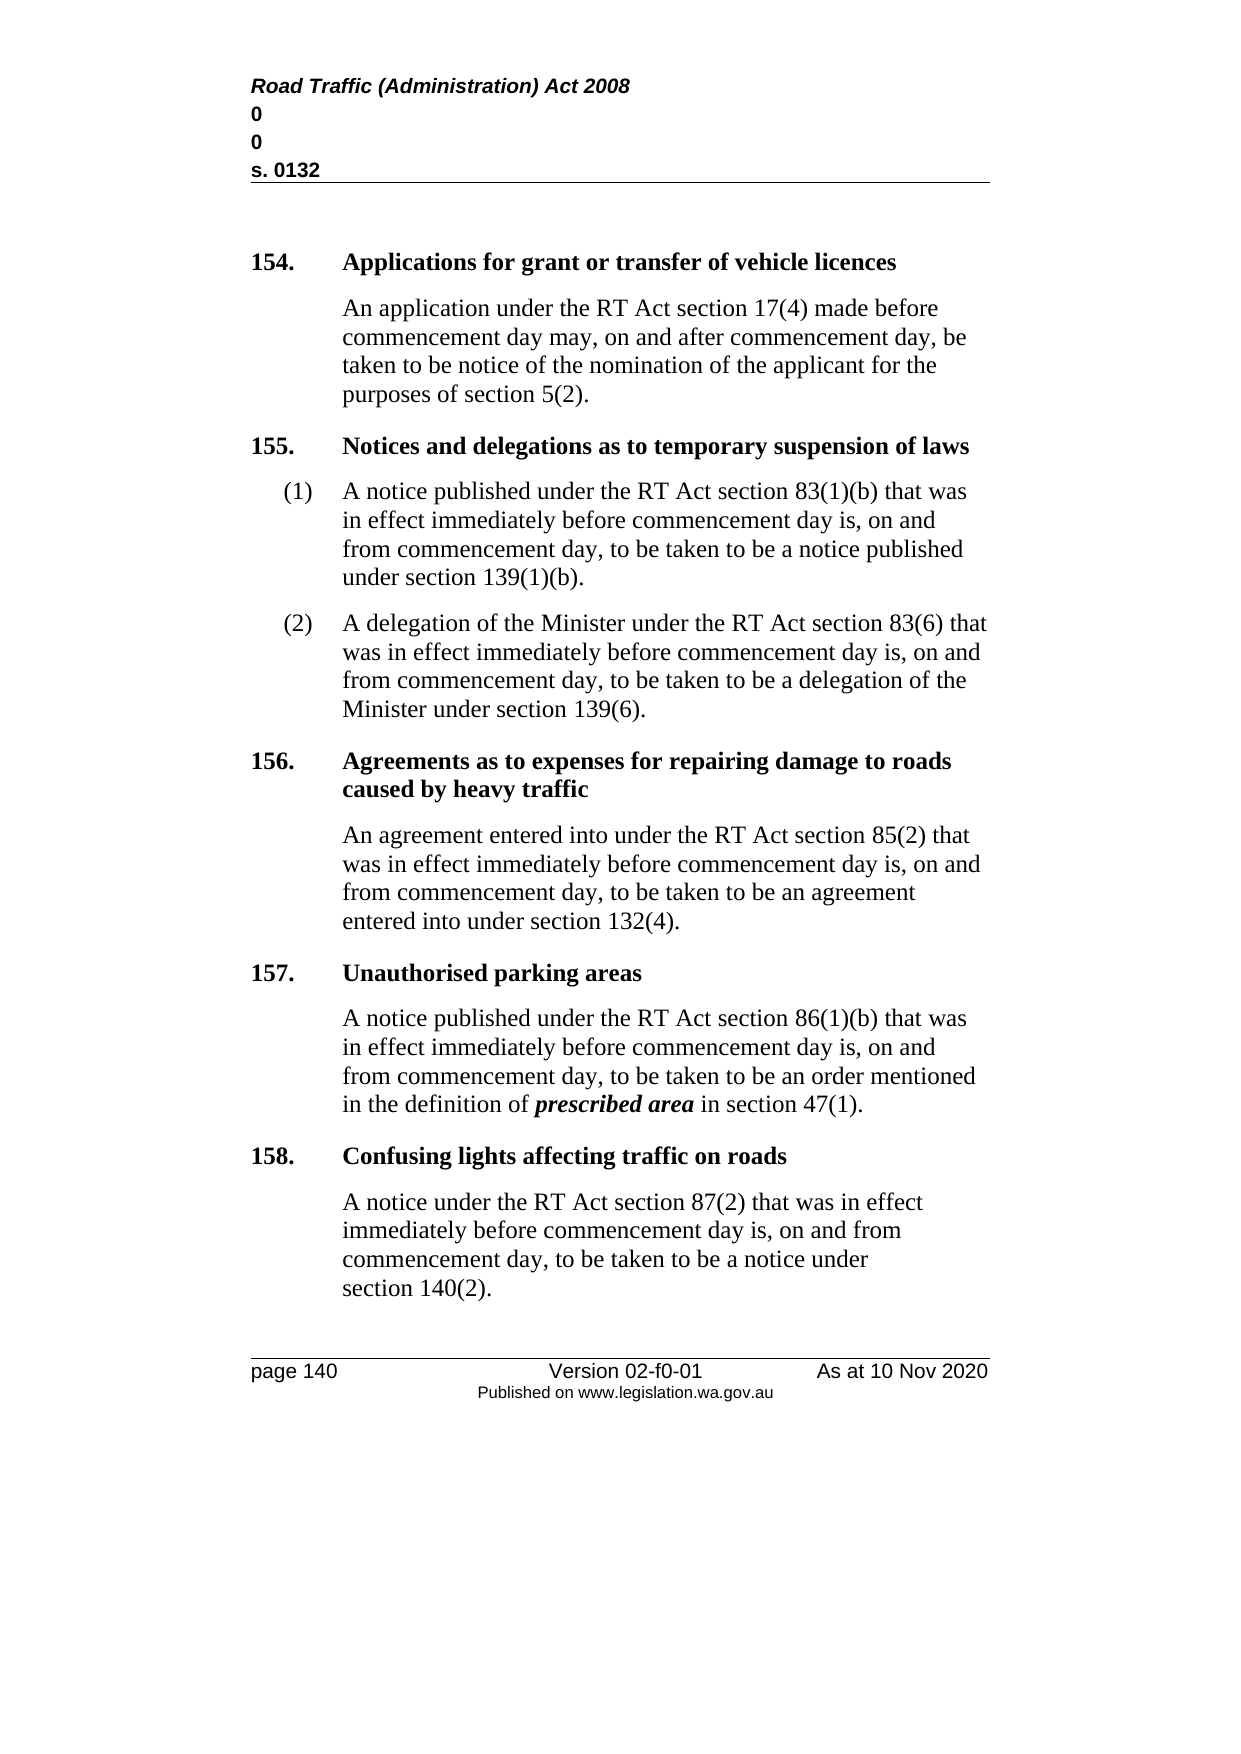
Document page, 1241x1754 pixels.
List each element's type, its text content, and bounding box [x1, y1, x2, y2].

subtitle 158. Confusing lights affecting traffic on roads [251, 1141, 990, 1170]
subtitle 157. Unauthorised parking areas [251, 958, 990, 987]
text (2) A delegation of the Minister under the RT Act section 83(6) that was in effect immediately before commencement day is, on and from commencement day, to be taken to be a delegation of the Minister under section 139(6). [251, 608, 990, 723]
text An application under the RT Act section 17(4) made before commencement day may, on and after commencement day, be taken to be notice of the nomination of the applicant for the purposes of section 5(2). [251, 293, 990, 408]
text A notice published under the RT Act section 86(1)(b) that was in effect immediately before commencement day is, on and from commencement day, to be taken to be an order mentioned in the definition of prescribed area in section 47(1). [251, 1003, 990, 1118]
text A notice under the RT Act section 87(2) that was in effect immediately before commencement day is, on and from commencement day, to be taken to be a notice under section 140(2). [251, 1187, 990, 1302]
subtitle 155. Notices and delegations as to temporary suspension of laws [251, 431, 990, 459]
text (1) A notice published under the RT Act section 83(1)(b) that was in effect immediately before commencement day is, on and from commencement day, to be taken to be a notice published under section 139(1)(b). [251, 476, 990, 591]
text An agreement entered into under the RT Act section 85(2) that was in effect immediately before commencement day is, on and from commencement day, to be taken to be an agreement entered into under section 132(4). [251, 820, 990, 935]
subtitle 154. Applications for grant or transfer of vehicle licences [251, 247, 990, 276]
subtitle 156. Agreements as to expenses for repairing damage to roads caused by heavy traffic [251, 746, 990, 803]
